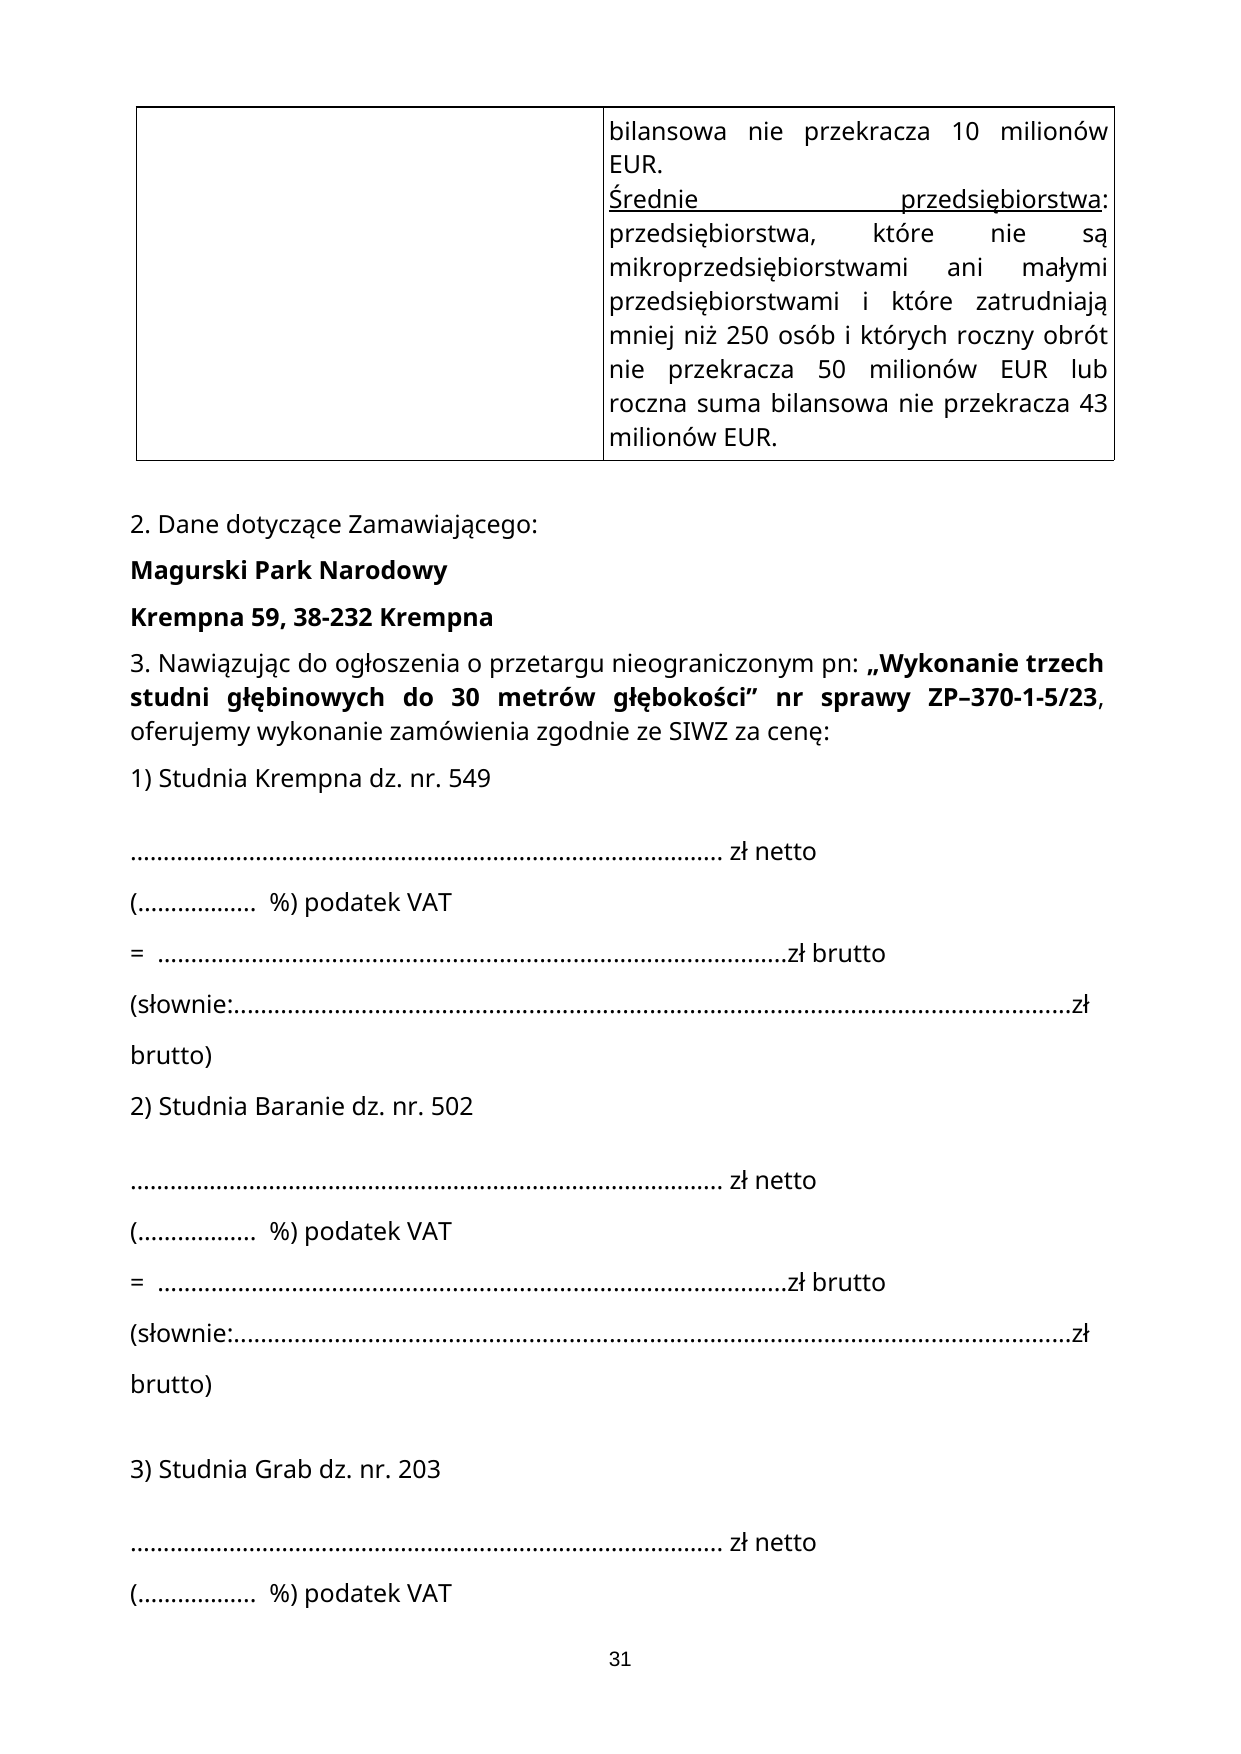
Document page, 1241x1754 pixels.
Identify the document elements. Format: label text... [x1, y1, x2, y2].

text (……………... %) podatek VAT [130, 1213, 1110, 1247]
text ……………………………………………………………………………... zł netto [130, 834, 1110, 868]
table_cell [604, 108, 1114, 459]
text 1) Studnia Krempna dz. nr. 549 [130, 761, 1110, 795]
text Krempna 59, 38-232 Krempna [130, 599, 1110, 633]
text = …...........................................................................................zł brutto [130, 936, 1110, 970]
text (……………... %) podatek VAT [130, 1576, 1110, 1610]
text 3) Studnia Grab dz. nr. 203 [130, 1452, 1110, 1486]
text ……………………………………………………………………………... zł netto [130, 1162, 1110, 1196]
text ……………………………………………………………………………... zł netto [130, 1525, 1110, 1559]
text (……………... %) podatek VAT [130, 885, 1110, 919]
text Magurski Park Narodowy [130, 553, 1110, 587]
text = …...........................................................................................zł brutto [130, 1264, 1110, 1298]
text (słownie:.............................................................................................................................zł brutto) [130, 987, 1110, 1072]
text 2. Dane dotyczące Zamawiającego: [130, 506, 1110, 540]
text 3. Nawiązując do ogłoszenia o przetargu nieograniczonym pn: „Wykonanie trzech studni głębinowych do 30 metrów głębokości” nr sprawy ZP–370-1-5/23, oferujemy wykonanie zamówienia zgodnie ze SIWZ za cenę: [130, 646, 1104, 748]
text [130, 1315, 1110, 1401]
text 2) Studnia Baranie dz. nr. 502 [130, 1089, 1110, 1123]
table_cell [137, 108, 603, 459]
